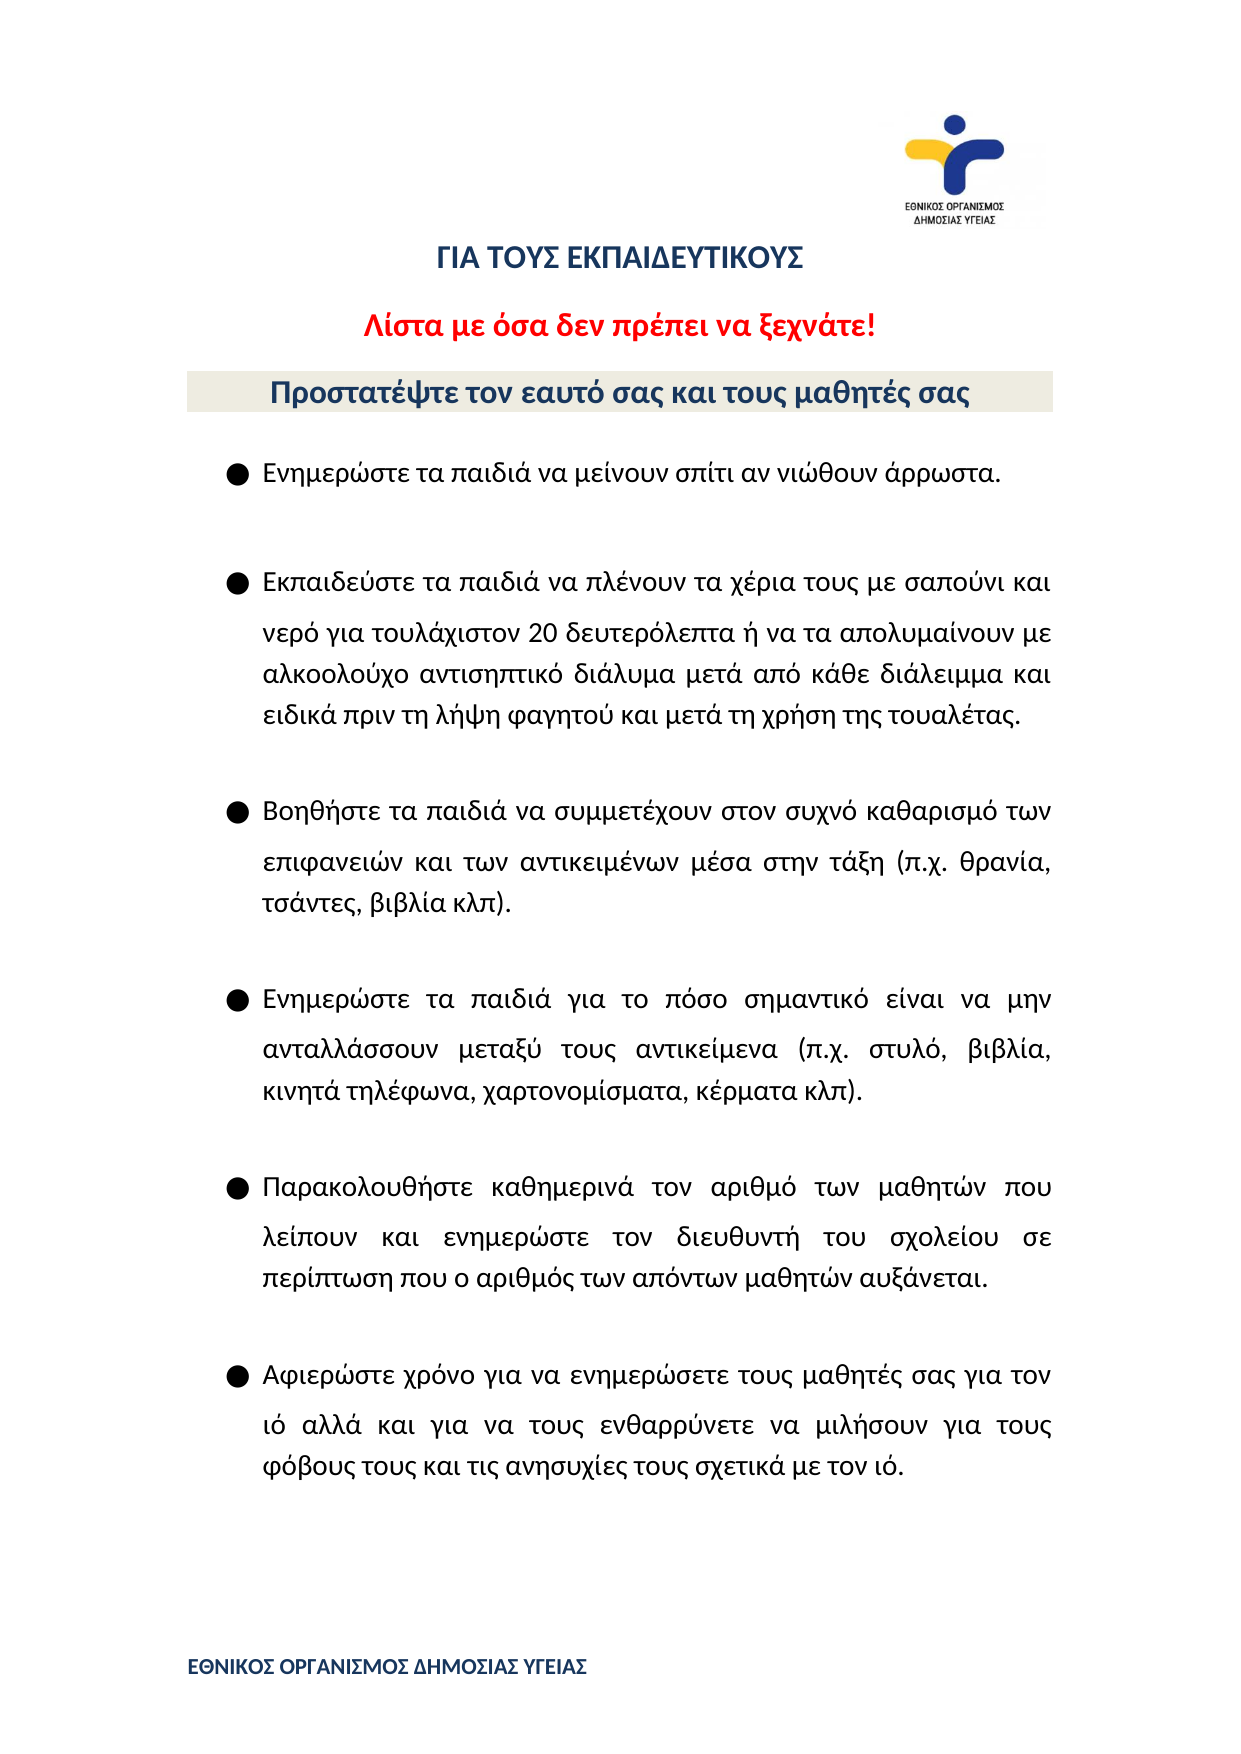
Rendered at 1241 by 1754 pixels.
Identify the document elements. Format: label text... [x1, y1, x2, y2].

text Προστατέψτε τον εαυτό σας και τους μαθητές σας [187, 371, 1053, 412]
list Ενημερώστε τα παιδιά για το πόσο σημαντικό είναι να μην ανταλλάσσουν μεταξύ τους αντικείμενα (π.χ. στυλό, βιβλία, κινητά τηλέφωνα, χαρτονομίσματα, κέρματα κλπ). [225, 966, 1053, 1107]
list Βοηθήστε τα παιδιά να συμμετέχουν στον συχνό καθαρισμό των επιφανειών και των αντικειμένων μέσα στην τάξη (π.χ. θρανία, τσάντες, βιβλία κλπ). [225, 778, 1053, 919]
list Παρακολουθήστε καθημερινά τον αριθμό των μαθητών που λείπουν και ενημερώστε τον διευθυντή του σχολείου σε περίπτωση που ο αριθμός των απόντων μαθητών αυξάνεται. [225, 1153, 1053, 1295]
picture [862, 111, 1046, 229]
text Λίστα με όσα δεν πρέπει να ξεχνάτε! [187, 304, 1053, 344]
list Αφιερώστε χρόνο για να ενημερώσετε τους μαθητές σας για τον ιό αλλά και για να τους ενθαρρύνετε να μιλήσουν για τους φόβους τους και τις ανησυχίες τους σχετικά με τον ιό. [225, 1341, 1053, 1483]
list Ενημερώστε τα παιδιά να μείνουν σπίτι αν νιώθουν άρρωστα. [225, 439, 1053, 499]
text ΓΙΑ ΤΟΥΣ ΕΚΠΑΙΔΕΥΤΙΚΟΥΣ [187, 236, 1053, 277]
list Εκπαιδεύστε τα παιδιά να πλένουν τα χέρια τους με σαπούνι και νερό για τουλάχιστον 20 δευτερόλεπτα ή να τα απολυμαίνουν με αλκοολούχο αντισηπτικό διάλυμα μετά από κάθε διάλειμμα και ειδικά πριν τη λήψη φαγητού και μετά τη χρήση της τουαλέτας. [225, 549, 1053, 731]
